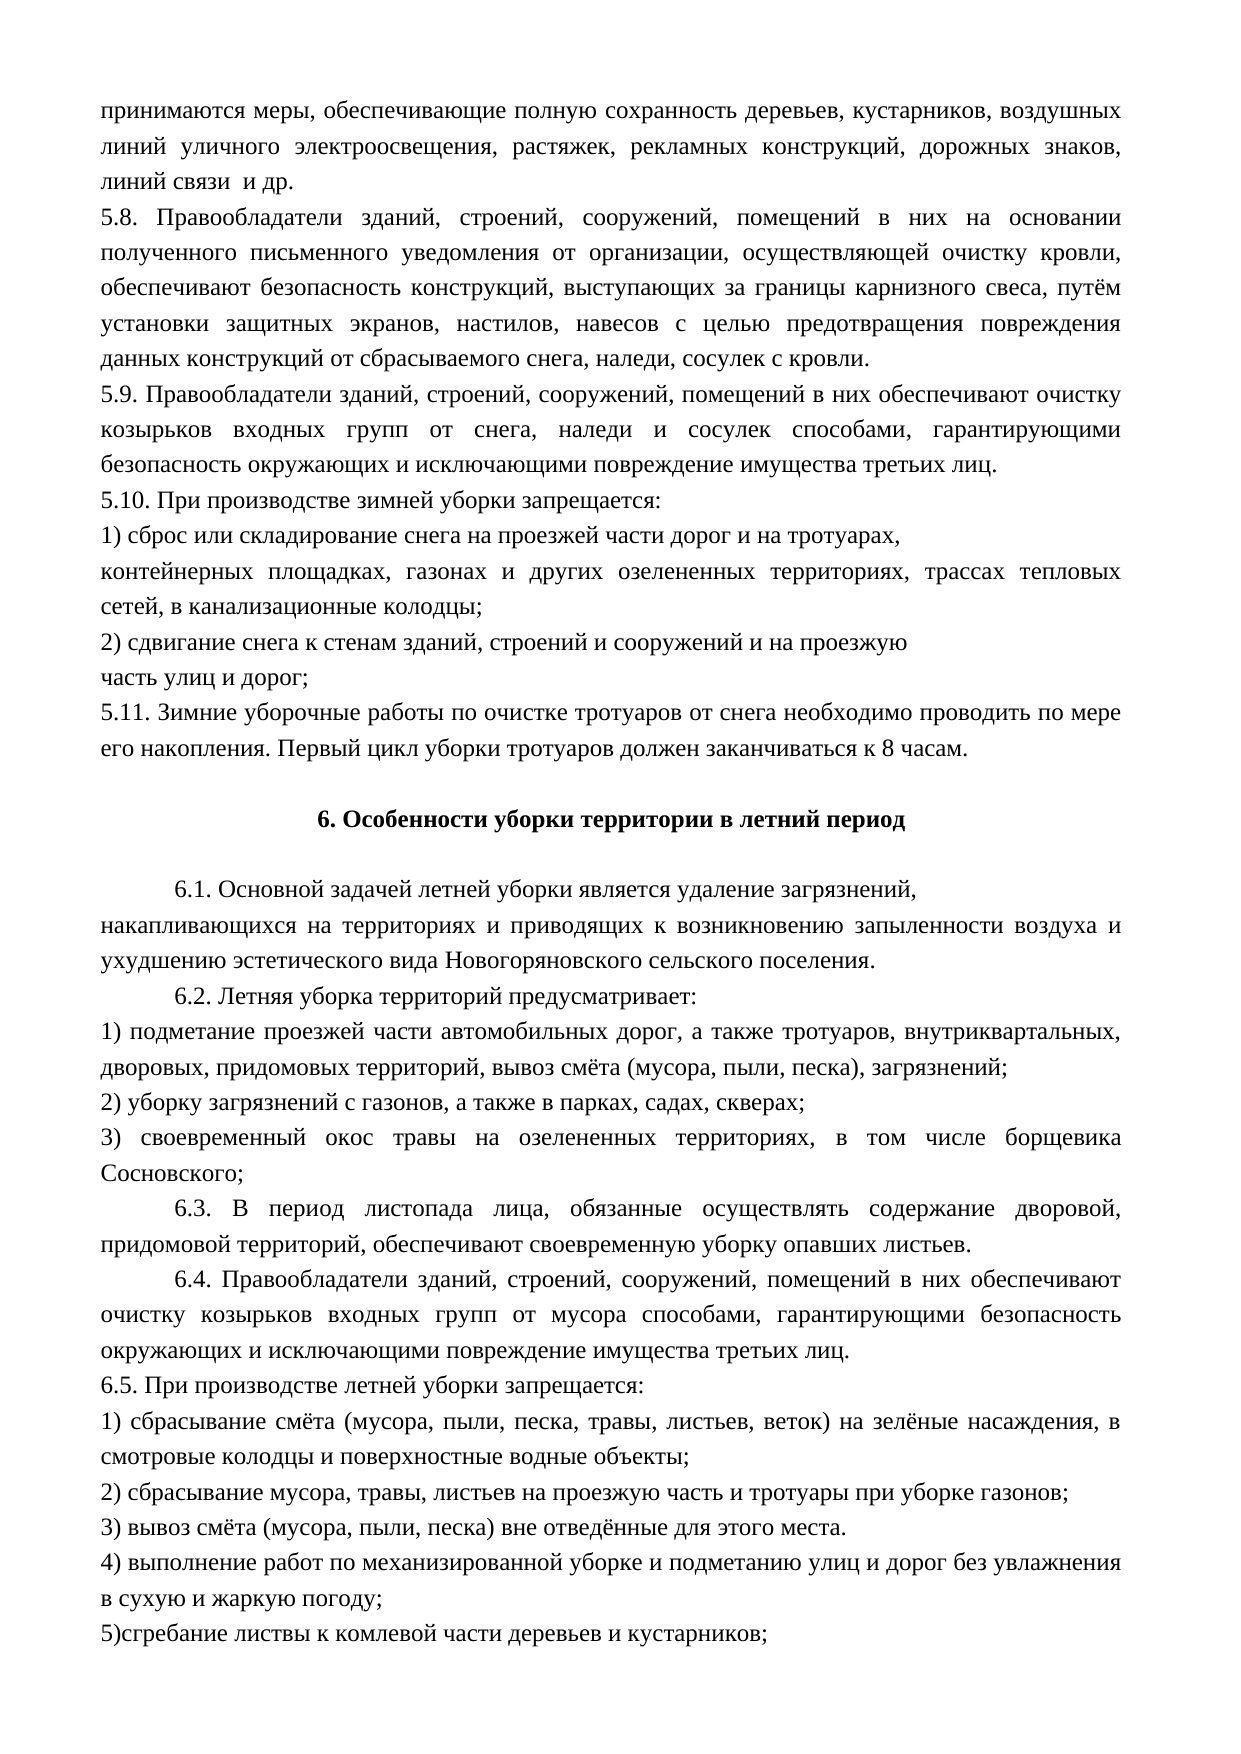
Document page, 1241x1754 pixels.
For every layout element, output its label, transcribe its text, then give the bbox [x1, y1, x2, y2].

text 6.1. Основной задачей летней уборки является удаление загрязнений, [100, 868, 1122, 903]
text 6.3. В период листопада лица, обязанные осуществлять содержание дворовой, придомовой территорий, обеспечивают своевременную уборку опавших листьев. [100, 1187, 1122, 1257]
text 2) сбрасывание мусора, травы, листьев на проезжую часть и тротуары при уборке газонов; [100, 1470, 1122, 1505]
text 6.2. Летняя уборка территорий предусматривает: [100, 974, 1122, 1009]
text 6.4. Правообладатели зданий, строений, сооружений, помещений в них обеспечивают очистку козырьков входных групп от мусора способами, гарантирующими безопасность окружающих и исключающими повреждение имущества третьих лиц. [100, 1257, 1122, 1364]
text 5.8. Правообладатели зданий, строений, сооружений, помещений в них на основании полученного письменного уведомления от организации, осуществляющей очистку кровли, обеспечивают безопасность конструкций, выступающих за границы карнизного свеса, путём установки защитных экранов, настилов, навесов с целью предотвращения повреждения данных конструкций от сбрасываемого снега, наледи, сосулек с кровли. [100, 195, 1122, 372]
text 6.5. При производстве летней уборки запрещается: [100, 1364, 1122, 1399]
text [100, 89, 1122, 195]
text 3) своевременный окос травы на озелененных территориях, в том числе борщевика Сосновского; [100, 1116, 1122, 1187]
text 5.10. При производстве зимней уборки запрещается: [100, 478, 1122, 514]
text 6. Особенности уборки территории в летний период [100, 797, 1122, 832]
text 3) вывоз смёта (мусора, пыли, песка) вне отведённые для этого места. [100, 1505, 1122, 1541]
text часть улиц и дорог; [100, 655, 1122, 691]
text 5)сгребание листвы к комлевой части деревьев и кустарников; [100, 1612, 1122, 1647]
text 1) сброс или складирование снега на проезжей части дорог и на тротуарах, [100, 514, 1122, 549]
text 2) уборку загрязнений с газонов, а также в парках, садах, скверах; [100, 1080, 1122, 1116]
text 5.9. Правообладатели зданий, строений, сооружений, помещений в них обеспечивают очистку козырьков входных групп от снега, наледи и сосулек способами, гарантирующими безопасность окружающих и исключающими повреждение имущества третьих лиц. [100, 372, 1122, 478]
text накапливающихся на территориях и приводящих к возникновению запыленности воздуха и ухудшению эстетического вида Новогоряновского сельского поселения. [100, 903, 1122, 974]
text 1) сбрасывание смёта (мусора, пыли, песка, травы, листьев, веток) на зелёные насаждения, в смотровые колодцы и поверхностные водные объекты; [100, 1399, 1122, 1470]
text 2) сдвигание снега к стенам зданий, строений и сооружений и на проезжую [100, 620, 1122, 655]
text 1) подметание проезжей части автомобильных дорог, а также тротуаров, внутриквартальных, дворовых, придомовых территорий, вывоз смёта (мусора, пыли, песка), загрязнений; [100, 1009, 1122, 1080]
text контейнерных площадках, газонах и других озелененных территориях, трассах тепловых сетей, в канализационные колодцы; [100, 549, 1122, 620]
text 5.11. Зимние уборочные работы по очистке тротуаров от снега необходимо проводить по мере его накопления. Первый цикл уборки тротуаров должен заканчиваться к 8 часам. [100, 691, 1122, 762]
text 4) выполнение работ по механизированной уборке и подметанию улиц и дорог без увлажнения в сухую и жаркую погоду; [100, 1541, 1122, 1612]
